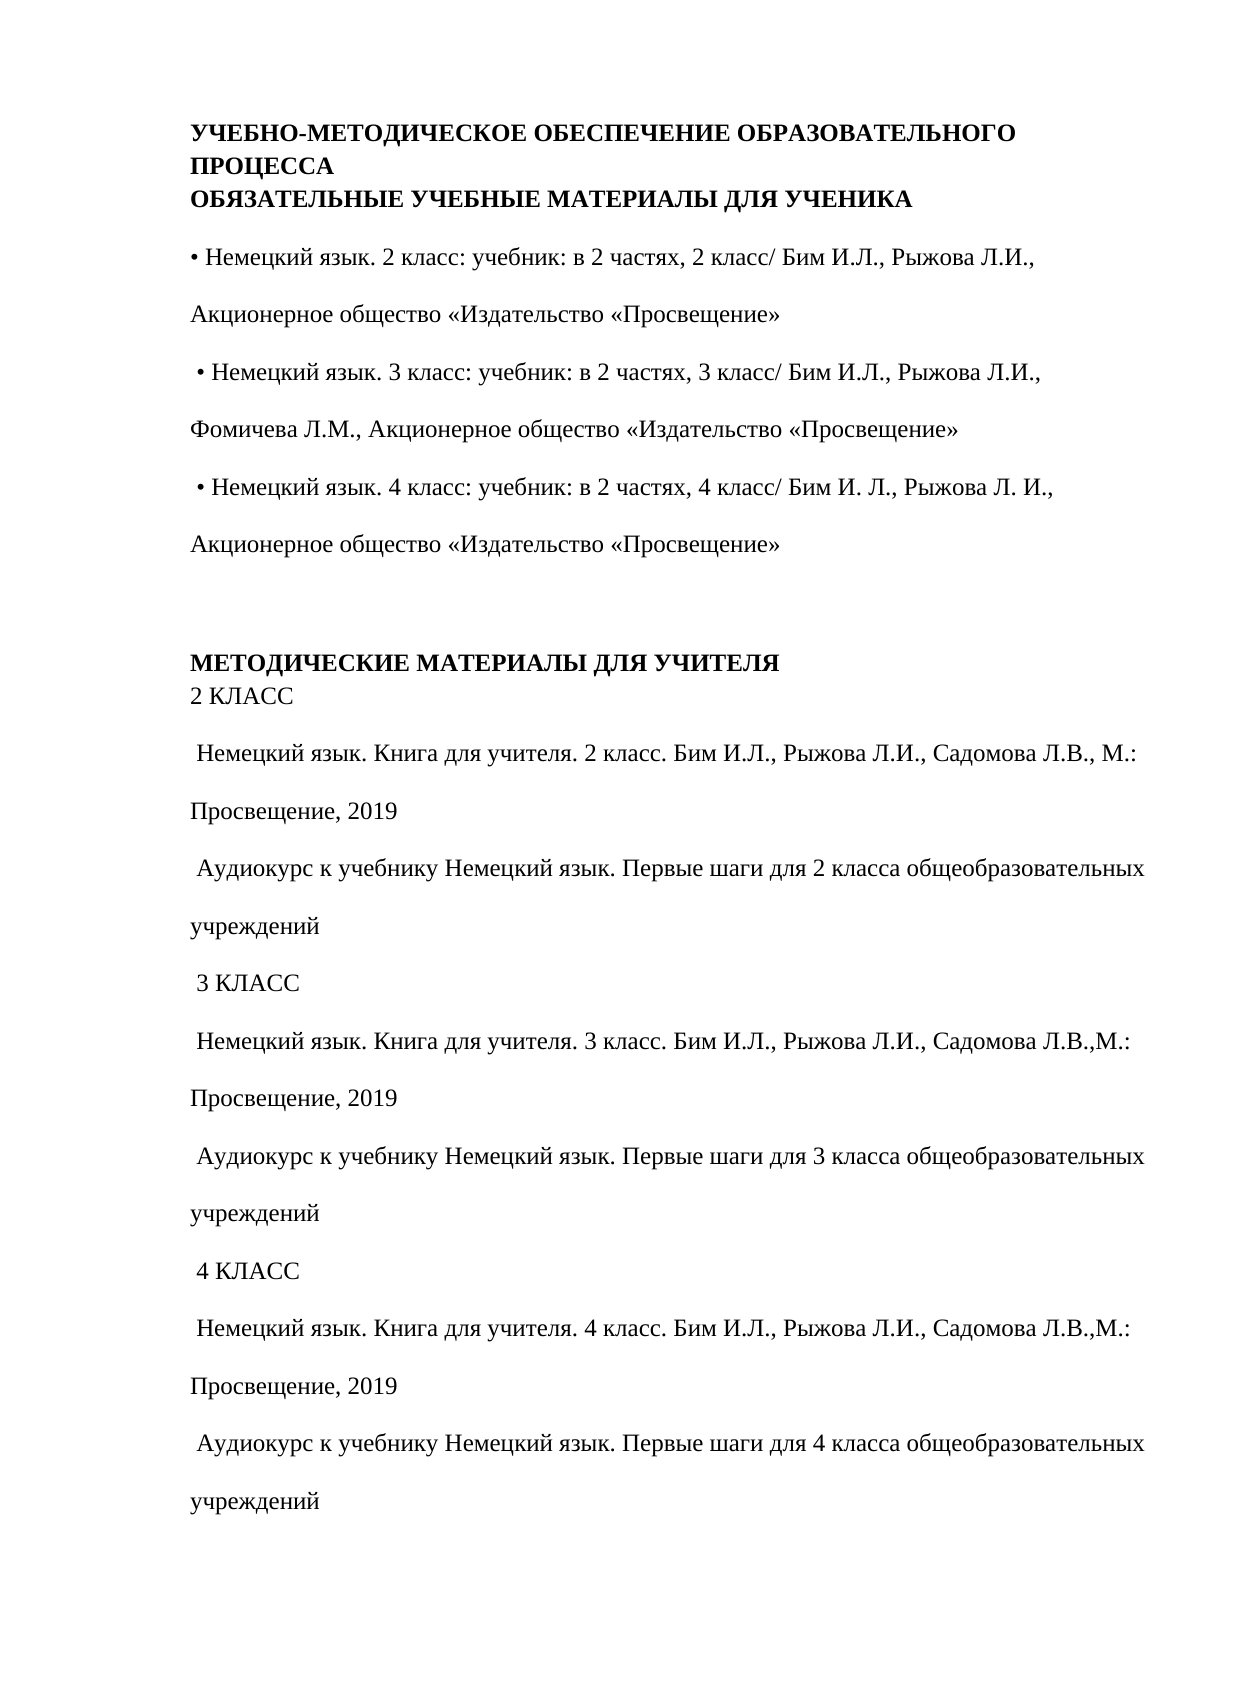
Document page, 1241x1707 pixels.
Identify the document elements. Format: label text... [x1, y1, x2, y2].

text ​‌• Немецкий язык. 2 класс: учебник: в 2 частях, 2 класс/ Бим И.Л., Рыжова Л.И., Акционерное общество «Издательство «Просвещение» • Немецкий язык. 3 класс: учебник: в 2 частях, 3 класс/ Бим И.Л., Рыжова Л.И., Фомичева Л.М., Акционерное общество «Издательство «Просвещение» • Немецкий язык. 4 класс: учебник: в 2 частях, 4 класс/ Бим И. Л., Рыжова Л. И., Акционерное общество «Издательство «Просвещение»‌​ [190, 242, 1152, 558]
text ОБЯЗАТЕЛЬНЫЕ УЧЕБНЫЕ МАТЕРИАЛЫ ДЛЯ УЧЕНИКА [190, 184, 1152, 213]
text ​‌2 КЛАСС Немецкий язык. Книга для учителя. 2 класс. Бим И.Л., Рыжова Л.И., Садомова Л.В., М.: Просвещение, 2019 Аудиокурс к учебнику Немецкий язык. Первые шаги для 2 класса общеобразовательных учреждений 3 КЛАСС Немецкий язык. Книга для учителя. 3 класс. Бим И.Л., Рыжова Л.И., Садомова Л.В.,М.: Просвещение, 2019 Аудиокурс к учебнику Немецкий язык. Первые шаги для 3 класса общеобразовательных учреждений 4 КЛАСС Немецкий язык. Книга для учителя. 4 класс. Бим И.Л., Рыжова Л.И., Садомова Л.В.,М.: Просвещение, 2019 Аудиокурс к учебнику Немецкий язык. Первые шаги для 4 класса общеобразовательных учреждений ‌​ [190, 681, 1152, 1572]
text УЧЕБНО-МЕТОДИЧЕСКОЕ ОБЕСПЕЧЕНИЕ ОБРАЗОВАТЕЛЬНОГО ПРОЦЕССА [190, 118, 1152, 180]
text МЕТОДИЧЕСКИЕ МАТЕРИАЛЫ ДЛЯ УЧИТЕЛЯ [190, 648, 1152, 676]
